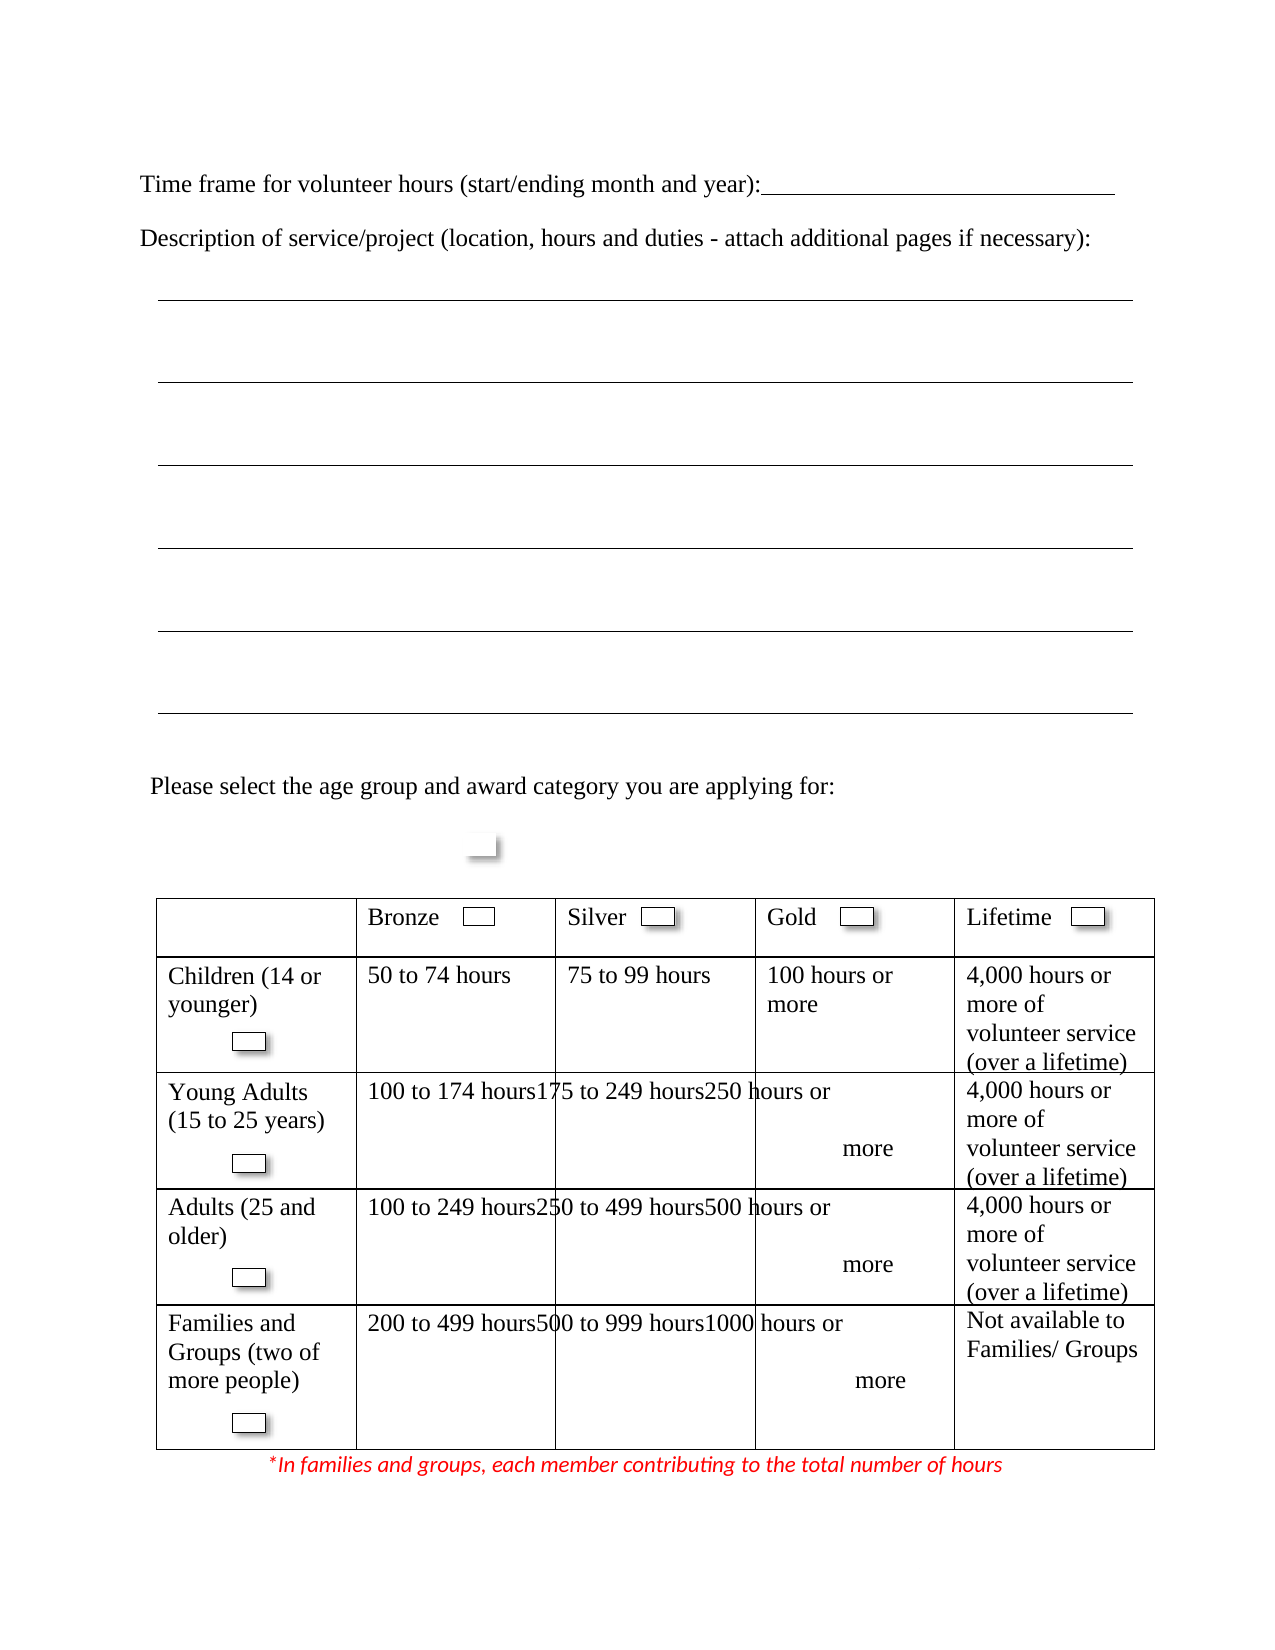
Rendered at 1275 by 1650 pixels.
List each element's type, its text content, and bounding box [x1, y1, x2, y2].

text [266, 1450, 1009, 1478]
text Description of service/project (location, hours and duties - attach additional pages if necessary): [139, 223, 1148, 251]
picture [227, 1027, 279, 1065]
text Please select the age group and award category you are applying for: [150, 771, 1148, 800]
picture [227, 1408, 279, 1446]
picture [835, 902, 887, 940]
picture [1066, 902, 1118, 940]
picture [459, 829, 509, 872]
picture [227, 1263, 279, 1300]
text Time frame for volunteer hours (start/ending month and year): [139, 169, 1148, 198]
picture [227, 1149, 279, 1186]
picture [636, 902, 689, 940]
